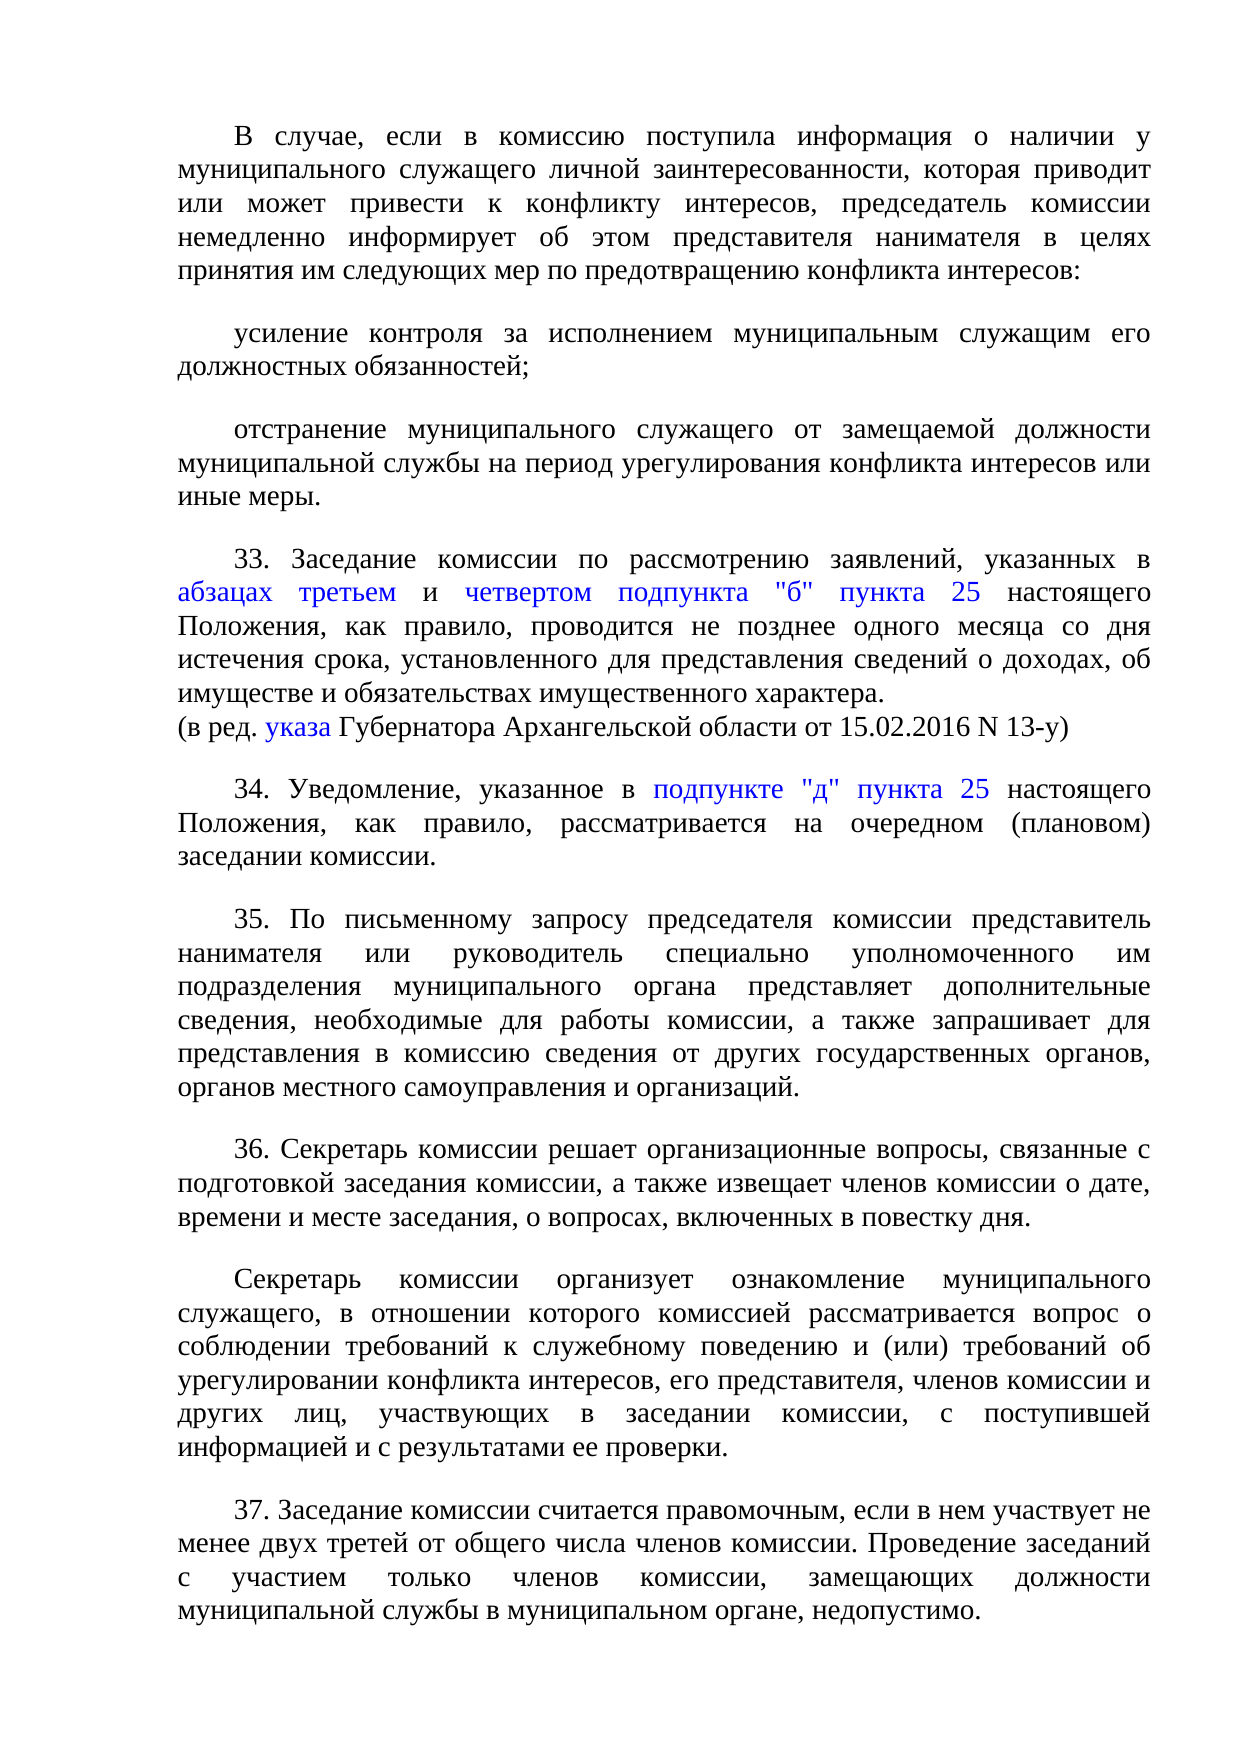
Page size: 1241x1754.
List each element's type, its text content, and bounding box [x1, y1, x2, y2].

text В случае, если в комиссию поступила информация о наличии у муниципального служащего личной заинтересованности, которая приводит или может привести к конфликту интересов, председатель комиссии немедленно информирует об этом представителя нанимателя в целях принятия им следующих мер по предотвращению конфликта интересов: [177, 118, 1152, 286]
text отстранение муниципального служащего от замещаемой должности муниципальной службы на период урегулирования конфликта интересов или иные меры. [177, 411, 1152, 512]
text (в ред. указа Губернатора Архангельской области от 15.02.2016 N 13-у) [177, 709, 1152, 742]
text Секретарь комиссии организует ознакомление муниципального служащего, в отношении которого комиссией рассматривается вопрос о соблюдении требований к служебному поведению и (или) требований об урегулировании конфликта интересов, его представителя, членов комиссии и других лиц, участвующих в заседании комиссии, с поступившей информацией и с результатами ее проверки. [177, 1261, 1152, 1463]
text 34. Уведомление, указанное в подпункте "д" пункта 25 настоящего Положения, как правило, рассматривается на очередном (плановом) заседании комиссии. [177, 771, 1152, 872]
text 37. Заседание комиссии считается правомочным, если в нем участвует не менее двух третей от общего числа членов комиссии. Проведение заседаний с участием только членов комиссии, замещающих должности муниципальной службы в муниципальном органе, недопустимо. [177, 1492, 1152, 1626]
text усиление контроля за исполнением муниципальным служащим его должностных обязанностей; [177, 315, 1152, 382]
text 33. Заседание комиссии по рассмотрению заявлений, указанных в абзацах третьем и четвертом подпункта "б" пункта 25 настоящего Положения, как правило, проводится не позднее одного месяца со дня истечения срока, установленного для представления сведений о доходах, об имуществе и обязательствах имущественного характера. [177, 541, 1152, 709]
text 35. По письменному запросу председателя комиссии представитель нанимателя или руководитель специально уполномоченного им подразделения муниципального органа представляет дополнительные сведения, необходимые для работы комиссии, а также запрашивает для представления в комиссию сведения от других государственных органов, органов местного самоуправления и организаций. [177, 901, 1152, 1102]
text 36. Секретарь комиссии решает организационные вопросы, связанные с подготовкой заседания комиссии, а также извещает членов комиссии о дате, времени и месте заседания, о вопросах, включенных в повестку дня. [177, 1132, 1152, 1232]
